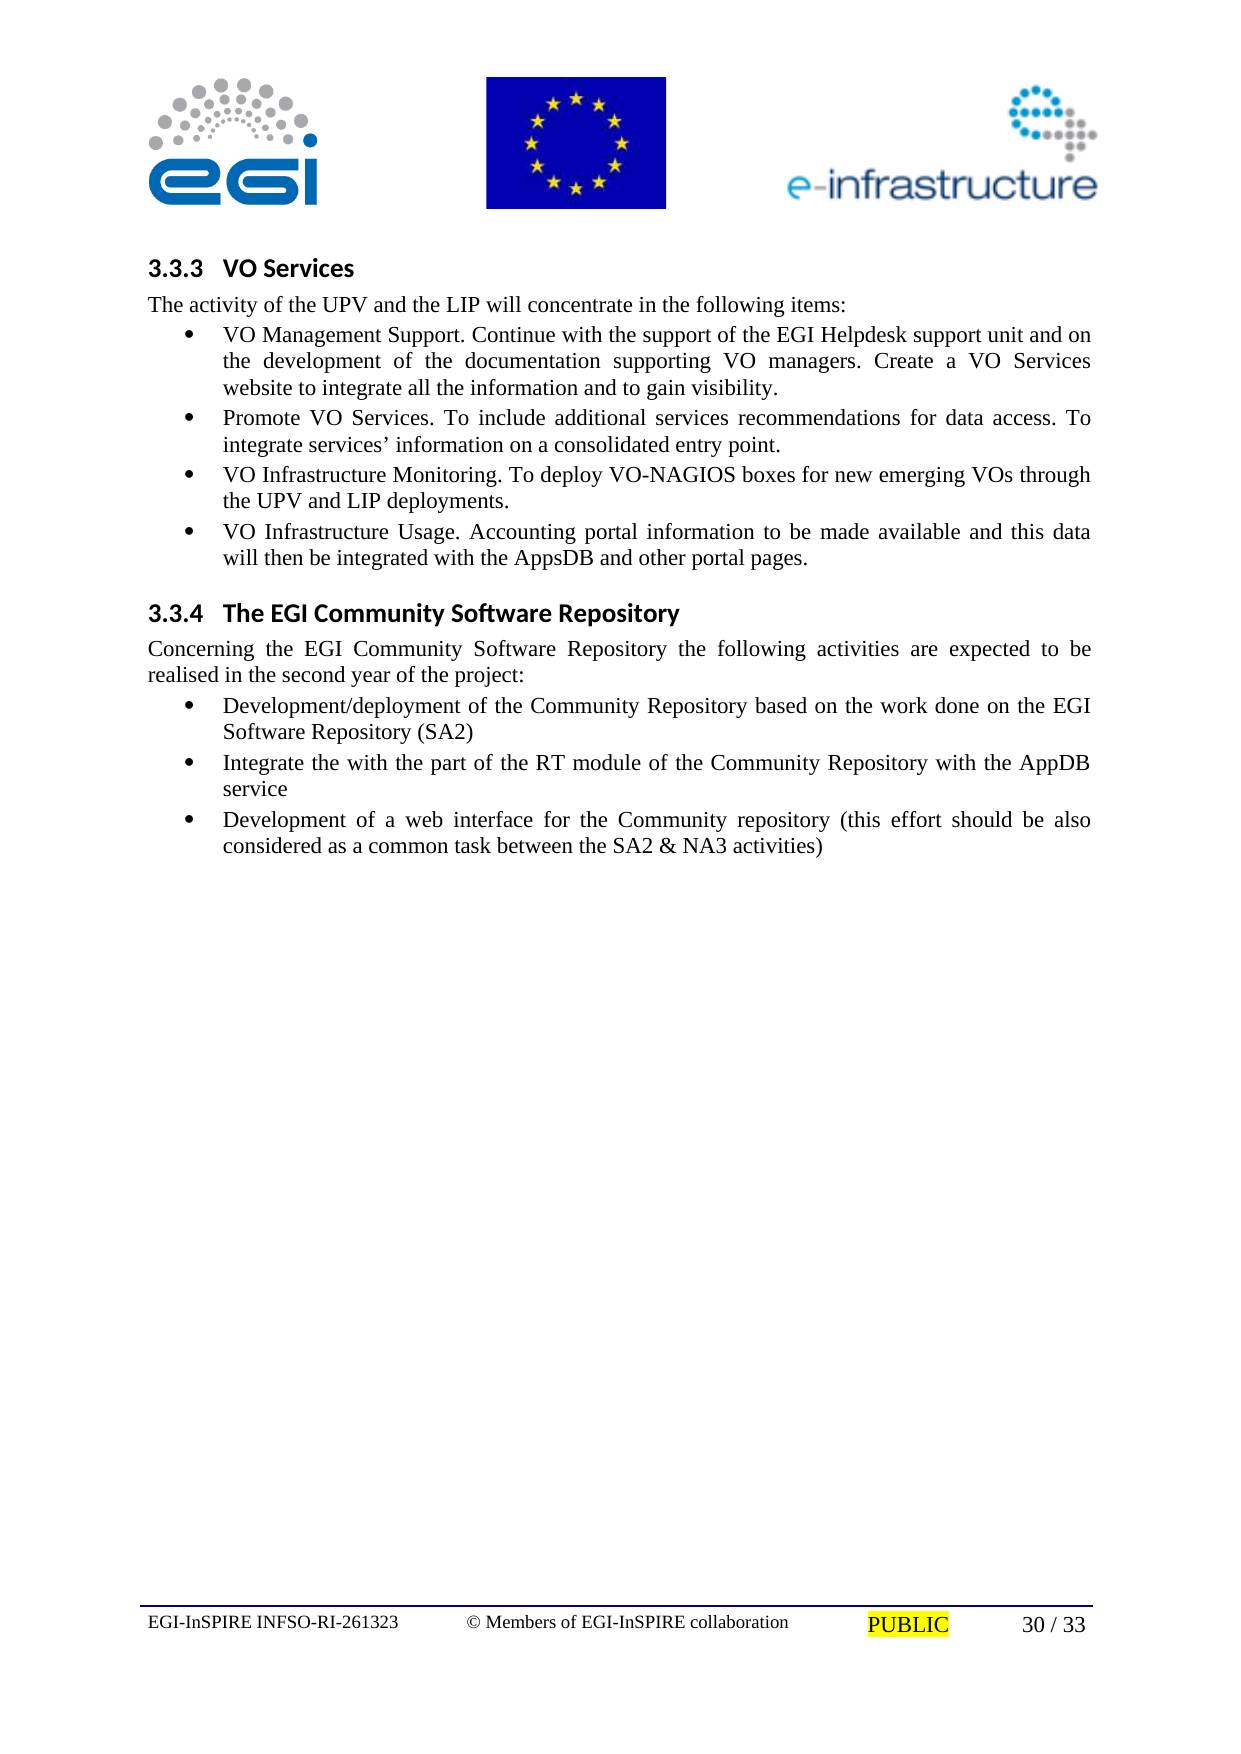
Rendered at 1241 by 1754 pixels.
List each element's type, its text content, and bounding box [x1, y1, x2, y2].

picture [486, 77, 667, 209]
list VO Infrastructure Usage. Accounting portal information to be made available and this data will then be integrated with the AppsDB and other portal pages. [185, 518, 1092, 571]
list VO Infrastructure Monitoring. To deploy VO-NAGIOS boxes for new emerging VOs through the UPV and LIP deployments. [185, 461, 1092, 514]
text Concerning the EGI Community Software Repository the following activities are expected to be realised in the second year of the project: [148, 635, 1092, 688]
subtitle The EGI Community Software Repository [148, 596, 1092, 629]
list Promote VO Services. To include additional services recommendations for data access. To integrate services’ information on a consolidated entry point. [185, 404, 1092, 457]
picture [147, 77, 319, 207]
text The activity of the UPV and the LIP will concentrate in the following items: [148, 291, 1092, 317]
list Development/deployment of the Community Repository based on the work done on the EGI Software Repository (SA2) [185, 692, 1092, 745]
picture [780, 77, 1106, 209]
subtitle VO Services [148, 251, 1092, 284]
list Development of a web interface for the Community repository (this effort should be also considered as a common task between the SA2 & NA3 activities) [185, 806, 1092, 858]
list VO Management Support. Continue with the support of the EGI Helpdesk support unit and on the development of the documentation supporting VO managers. Create a VO Services website to integrate all the information and to gain visibility. [185, 321, 1092, 400]
list Integrate the with the part of the RT module of the Community Repository with the AppDB service [185, 749, 1092, 802]
